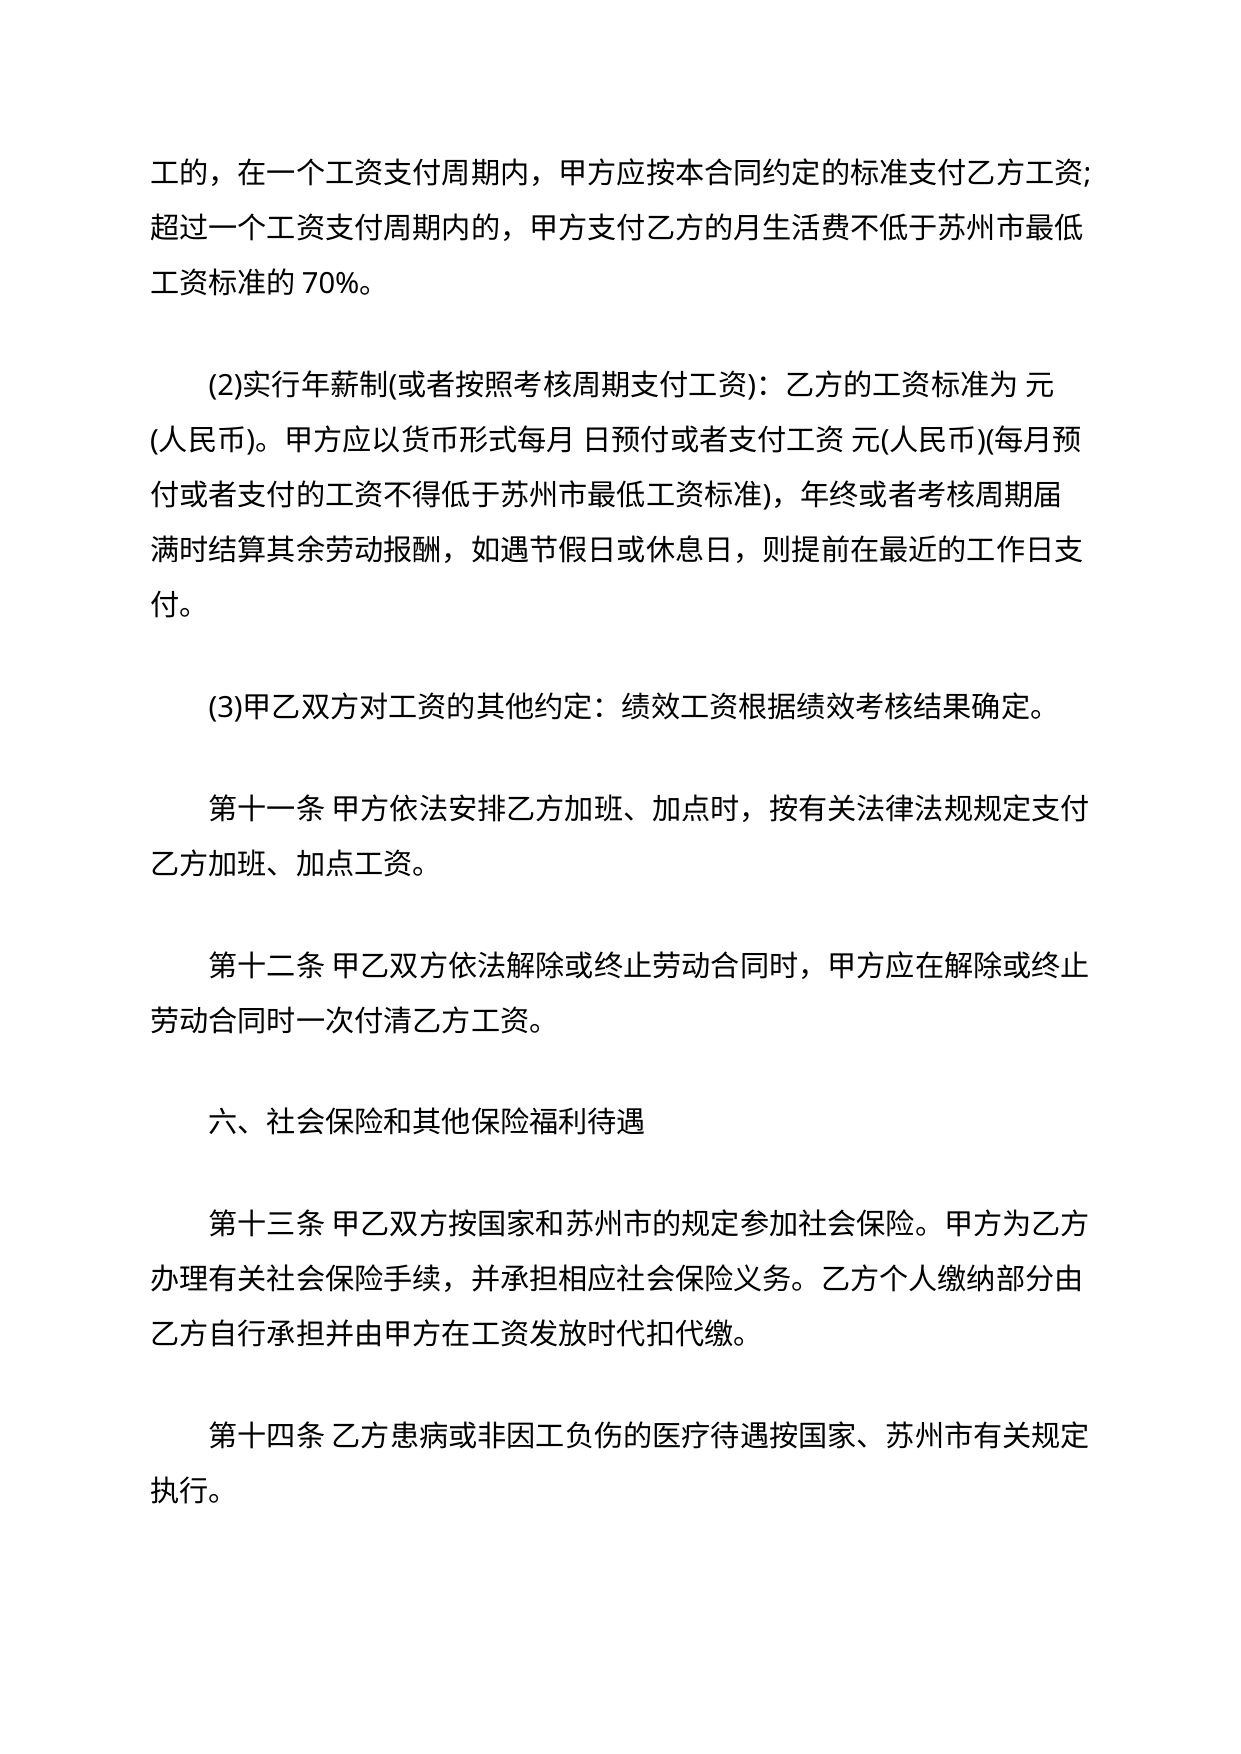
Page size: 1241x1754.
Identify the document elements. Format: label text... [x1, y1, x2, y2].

text (2)实行年薪制(或者按照考核周期支付工资)：乙方的工资标准为 元(人民币)。甲方应以货币形式每月 日预付或者支付工资 元(人民币)(每月预付或者支付的工资不得低于苏州市最低工资标准)，年终或者考核周期届满时结算其余劳动报酬，如遇节假日或休息日，则提前在最近的工作日支付。 [150, 362, 1090, 624]
text 六、社会保险和其他保险福利待遇 [150, 1099, 1090, 1141]
text 第十四条 乙方患病或非因工负伤的医疗待遇按国家、苏州市有关规定执行。 [150, 1412, 1090, 1509]
text 第十二条 甲乙双方依法解除或终止劳动合同时，甲方应在解除或终止劳动合同时一次付清乙方工资。 [150, 942, 1090, 1039]
text (3)甲乙双方对工资的其他约定：绩效工资根据绩效考核结果确定。 [150, 683, 1090, 726]
text 第十三条 甲乙双方按国家和苏州市的规定参加社会保险。甲方为乙方办理有关社会保险手续，并承担相应社会保险义务。乙方个人缴纳部分由乙方自行承担并由甲方在工资发放时代扣代缴。 [150, 1201, 1090, 1353]
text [150, 150, 1090, 302]
text 第十一条 甲方依法安排乙方加班、加点时，按有关法律法规规定支付乙方加班、加点工资。 [150, 786, 1090, 883]
